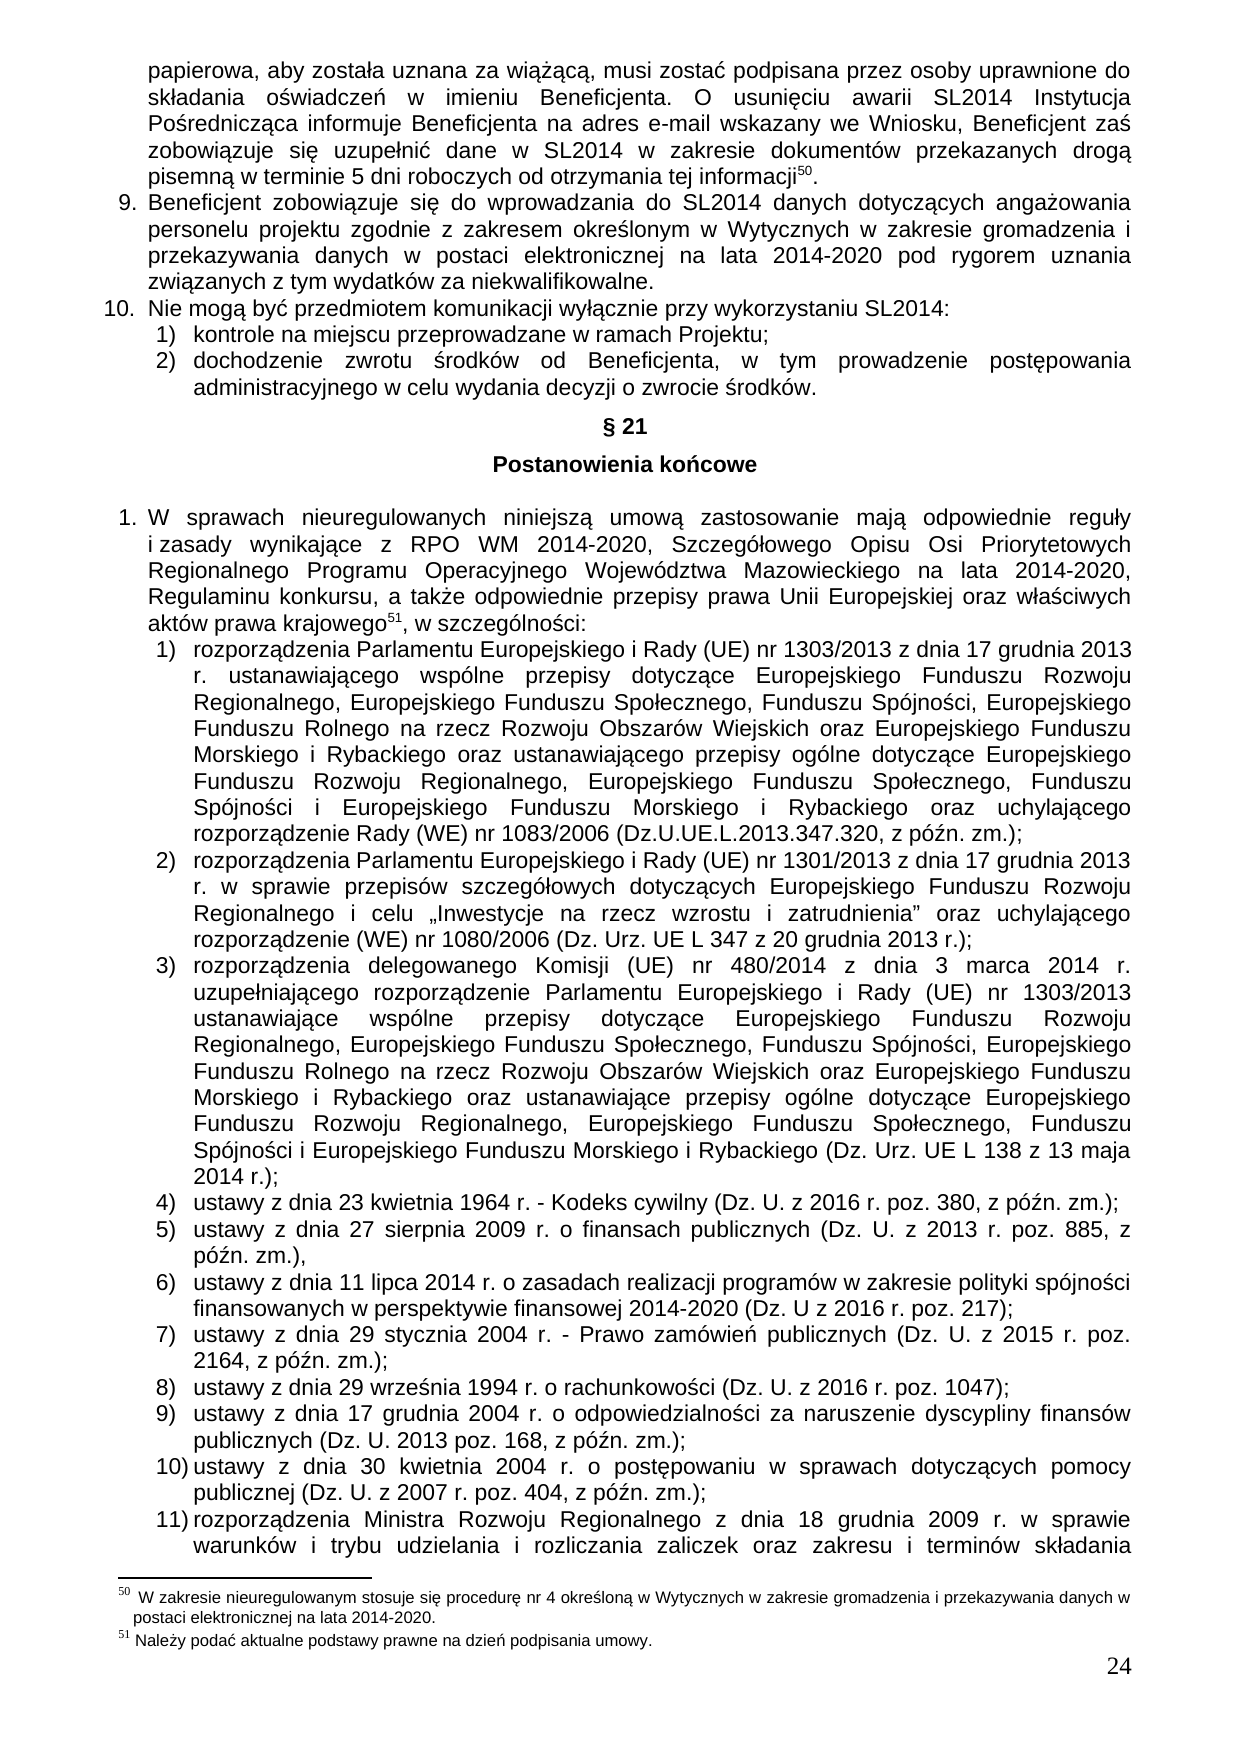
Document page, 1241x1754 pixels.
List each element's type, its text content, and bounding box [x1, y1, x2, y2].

list ustawy z dnia 27 sierpnia 2009 r. o finansach publicznych (Dz. U. z 2013 r. poz. 885, z późn. zm.), [156, 1216, 1132, 1268]
list W sprawach nieuregulowanych niniejszą umową zastosowanie mają odpowiednie reguły i zasady wynikające z RPO WM 2014-2020, Szczegółowego Opisu Osi Priorytetowych Regionalnego Programu Operacyjnego Województwa Mazowieckiego na lata 2014-2020, Regulaminu konkursu, a także odpowiednie przepisy prawa Unii Europejskiej oraz właściwych aktów prawa krajowego, w szczególności: [118, 504, 1132, 636]
list ustawy z dnia 29 września 1994 r. o rachunkowości (Dz. U. z 2016 r. poz. 1047); [156, 1374, 1132, 1400]
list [118, 57, 1132, 189]
list Nie mogą być przedmiotem komunikacji wyłącznie przy wykorzystaniu SL2014: [103, 295, 1132, 321]
list rozporządzenia delegowanego Komisji (UE) nr 480/2014 z dnia 3 marca 2014 r. uzupełniającego rozporządzenie Parlamentu Europejskiego i Rady (UE) nr 1303/2013 ustanawiające wspólne przepisy dotyczące Europejskiego Funduszu Rozwoju Regionalnego, Europejskiego Funduszu Społecznego, Funduszu Spójności, Europejskiego Funduszu Rolnego na rzecz Rozwoju Obszarów Wiejskich oraz Europejskiego Funduszu Morskiego i Rybackiego oraz ustanawiające przepisy ogólne dotyczące Europejskiego Funduszu Rozwoju Regionalnego, Europejskiego Funduszu Społecznego, Funduszu Spójności i Europejskiego Funduszu Morskiego i Rybackiego (Dz. Urz. UE L 138 z 13 maja 2014 r.); [156, 952, 1132, 1189]
subtitle Postanowienia końcowe [118, 451, 1132, 478]
subtitle § 21 [118, 413, 1132, 439]
list ustawy z dnia 30 kwietnia 2004 r. o postępowaniu w sprawach dotyczących pomocy publicznej (Dz. U. z 2007 r. poz. 404, z późn. zm.); [156, 1453, 1132, 1506]
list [156, 1506, 1132, 1558]
list ustawy z dnia 23 kwietnia 1964 r. - Kodeks cywilny (Dz. U. z 2016 r. poz. 380, z późn. zm.); [156, 1189, 1132, 1216]
list ustawy z dnia 11 lipca 2014 r. o zasadach realizacji programów w zakresie polityki spójności finansowanych w perspektywie finansowej 2014-2020 (Dz. U z 2016 r. poz. 217); [156, 1268, 1132, 1321]
list rozporządzenia Parlamentu Europejskiego i Rady (UE) nr 1303/2013 z dnia 17 grudnia 2013 r. ustanawiającego wspólne przepisy dotyczące Europejskiego Funduszu Rozwoju Regionalnego, Europejskiego Funduszu Społecznego, Funduszu Spójności, Europejskiego Funduszu Rolnego na rzecz Rozwoju Obszarów Wiejskich oraz Europejskiego Funduszu Morskiego i Rybackiego oraz ustanawiającego przepisy ogólne dotyczące Europejskiego Funduszu Rozwoju Regionalnego, Europejskiego Funduszu Społecznego, Funduszu Spójności i Europejskiego Funduszu Morskiego i Rybackiego oraz uchylającego rozporządzenie Rady (WE) nr 1083/2006 (Dz.U.UE.L.2013.347.320, z późn. zm.); [156, 636, 1132, 847]
list dochodzenie zwrotu środków od Beneficjenta, w tym prowadzenie postępowania administracyjnego w celu wydania decyzji o zwrocie środków. [156, 347, 1132, 400]
list ustawy z dnia 17 grudnia 2004 r. o odpowiedzialności za naruszenie dyscypliny finansów publicznych (Dz. U. 2013 poz. 168, z późn. zm.); [156, 1400, 1132, 1453]
list Beneficjent zobowiązuje się do wprowadzania do SL2014 danych dotyczących angażowania personelu projektu zgodnie z zakresem określonym w Wytycznych w zakresie gromadzenia i przekazywania danych w postaci elektronicznej na lata 2014-2020 pod rygorem uznania związanych z tym wydatków za niekwalifikowalne. [118, 189, 1132, 295]
list ustawy z dnia 29 stycznia 2004 r. - Prawo zamówień publicznych (Dz. U. z 2015 r. poz. 2164, z późn. zm.); [156, 1321, 1132, 1374]
list rozporządzenia Parlamentu Europejskiego i Rady (UE) nr 1301/2013 z dnia 17 grudnia 2013 r. w sprawie przepisów szczegółowych dotyczących Europejskiego Funduszu Rozwoju Regionalnego i celu „Inwestycje na rzecz wzrostu i zatrudnienia” oraz uchylającego rozporządzenie (WE) nr 1080/2006 (Dz. Urz. UE L 347 z 20 grudnia 2013 r.); [156, 847, 1132, 952]
list kontrole na miejscu przeprowadzane w ramach Projektu; [156, 321, 1132, 347]
